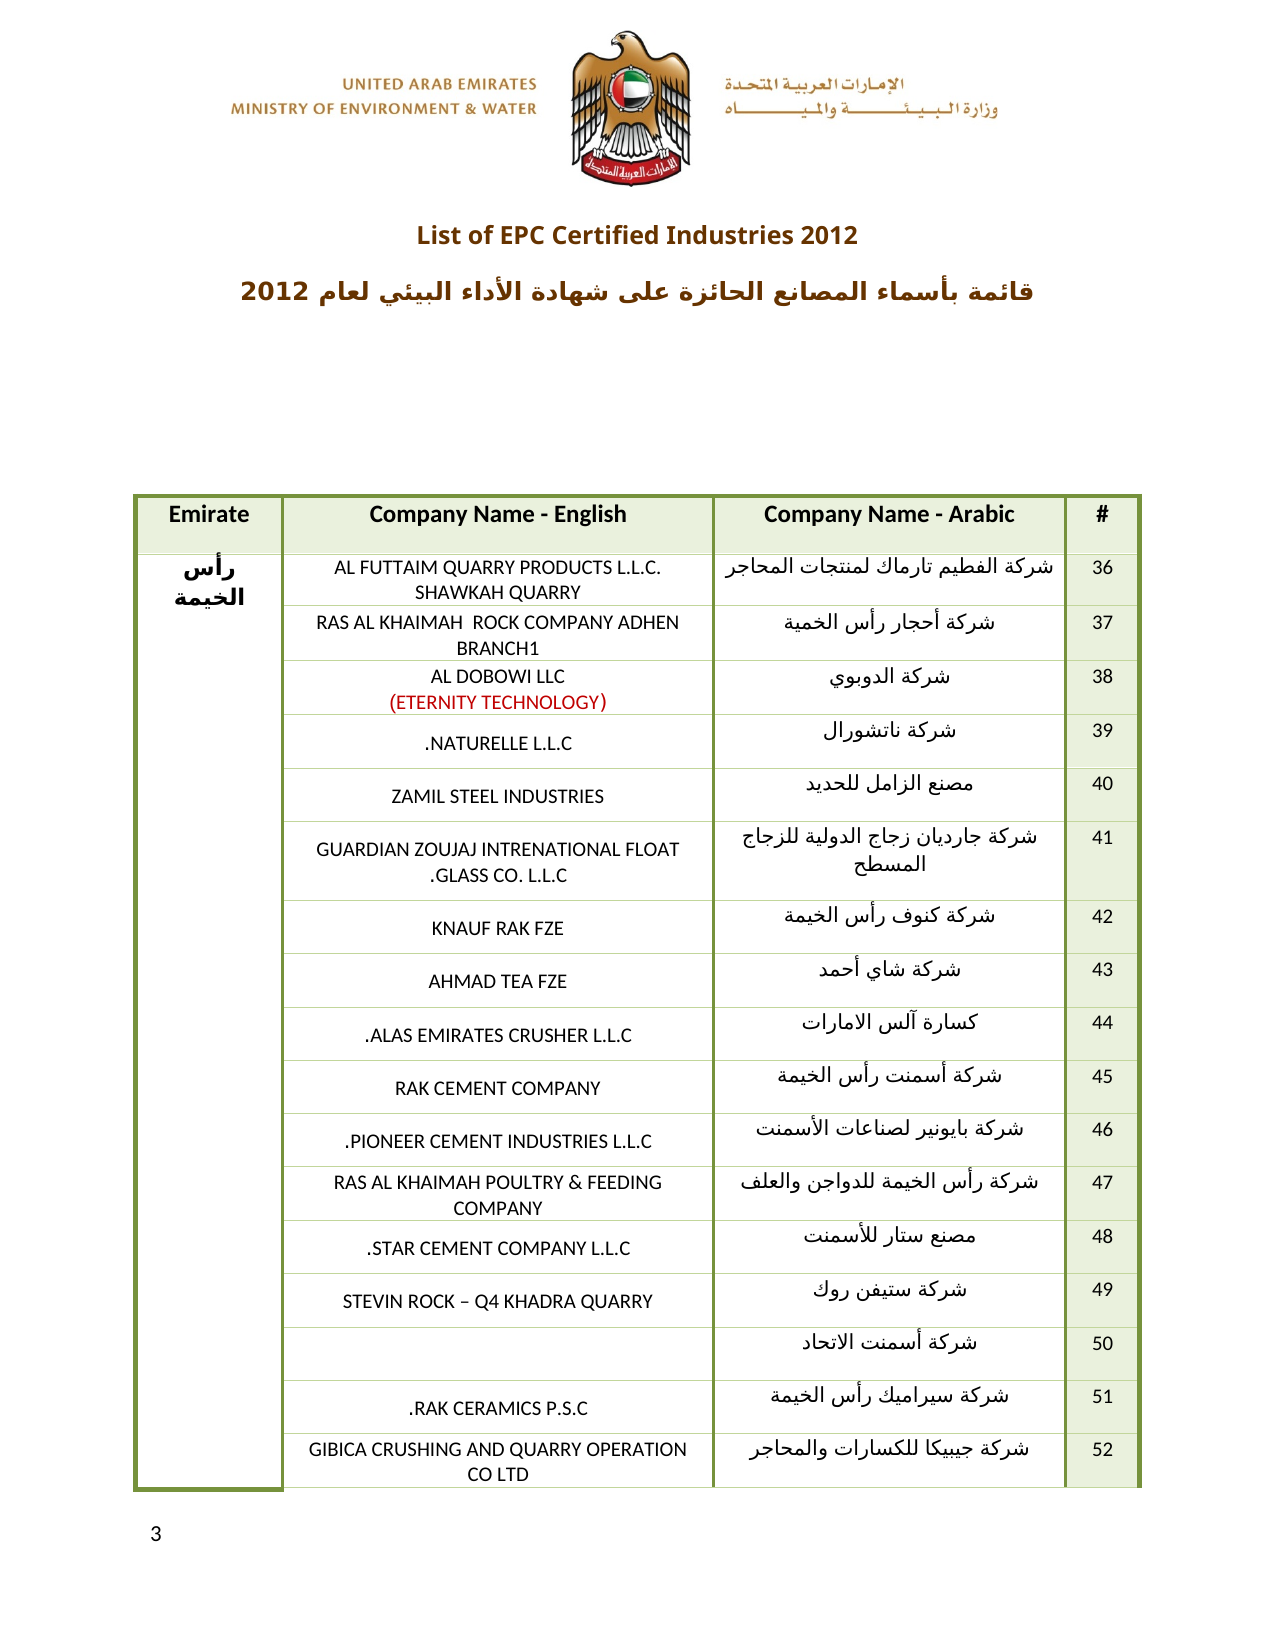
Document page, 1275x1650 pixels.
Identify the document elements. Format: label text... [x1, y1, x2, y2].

table_cell 40 [1067, 769, 1137, 821]
table_cell RAS AL KHAIMAH ROCK COMPANY ADHEN BRANCH1 [284, 606, 712, 660]
table_cell 39 [1067, 715, 1137, 767]
table_cell رأس الخيمة [138, 555, 281, 1487]
table_cell 38 [1067, 661, 1137, 714]
table_cell 41 [1067, 822, 1137, 900]
table_cell شركة ستيفن روك [715, 1274, 1064, 1327]
table_header Company Name - English [284, 498, 712, 553]
table_cell مصنع ستار للأسمنت [715, 1221, 1064, 1273]
table_cell ZAMIL STEEL INDUSTRIES [284, 769, 712, 821]
table_cell GIBICA CRUSHING AND QUARRY OPERATION CO LTD [284, 1434, 712, 1487]
table_cell شركة ناتشورال [715, 715, 1064, 767]
table_cell شركة أسمنت الاتحاد [715, 1328, 1064, 1380]
table_cell 37 [1067, 606, 1137, 660]
table_cell AHMAD TEA FZE [284, 954, 712, 1006]
table_cell 42 [1067, 901, 1137, 953]
table_cell شركة أسمنت رأس الخيمة [715, 1061, 1064, 1113]
table_header Emirate [138, 498, 281, 553]
table_cell AL DOBOWI LLC (ETERNITY TECHNOLOGY) [284, 661, 712, 714]
table_cell شركة بايونير لصناعات الأسمنت [715, 1114, 1064, 1166]
table_cell 49 [1067, 1274, 1137, 1327]
table_cell RAS AL KHAIMAH POULTRY & FEEDING COMPANY [284, 1167, 712, 1220]
table_cell شركة جيبيكا للكسارات والمحاجر المحدودة [715, 1434, 1064, 1487]
table_cell شركة شاي أحمد [715, 954, 1064, 1006]
table_cell 43 [1067, 954, 1137, 1006]
table_cell 50 [1067, 1328, 1137, 1380]
table_cell NATURELLE L.L.C. [284, 715, 712, 767]
table_header # [1067, 498, 1137, 553]
table_cell 44 [1067, 1008, 1137, 1060]
table_cell شركة الفطيم تارماك لمنتجات المحاجر [715, 555, 1064, 605]
table_cell شركة سيراميك رأس الخيمة [715, 1381, 1064, 1433]
table_cell 51 [1067, 1381, 1137, 1433]
table_cell 46 [1067, 1114, 1137, 1166]
table_cell AL FUTTAIM QUARRY PRODUCTS L.L.C. SHAWKAH QUARRY [284, 555, 712, 605]
table_cell شركة أحجار رأس الخمية [715, 606, 1064, 660]
table_header Company Name - Arabic [715, 498, 1064, 553]
table_cell GUARDIAN ZOUJAJ INTRENATIONAL FLOAT GLASS CO. L.L.C. [284, 822, 712, 900]
table_cell [284, 1328, 712, 1380]
table_cell ALAS EMIRATES CRUSHER L.L.C. [284, 1008, 712, 1060]
table_cell RAK CEMENT COMPANY [284, 1061, 712, 1113]
table_cell مصنع الزامل للحديد [715, 769, 1064, 821]
table_cell شركة رأس الخيمة للدواجن والعلف [715, 1167, 1064, 1220]
table_cell 52 [1067, 1434, 1137, 1487]
table_cell KNAUF RAK FZE [284, 901, 712, 953]
table_cell شركة كنوف رأس الخيمة [715, 901, 1064, 953]
table_cell RAK CERAMICS P.S.C. [284, 1381, 712, 1433]
table_cell شركة الدوبوي [715, 661, 1064, 714]
table_cell 48 [1067, 1221, 1137, 1273]
table_cell 47 [1067, 1167, 1137, 1220]
table_cell 36 [1067, 555, 1137, 605]
table_cell شركة جارديان زجاج الدولية للزجاج المسطح [715, 822, 1064, 900]
table_cell PIONEER CEMENT INDUSTRIES L.L.C. [284, 1114, 712, 1166]
table_cell STAR CEMENT COMPANY L.L.C. [284, 1221, 712, 1273]
table_cell 45 [1067, 1061, 1137, 1113]
table_cell كسارة آلس الامارات [715, 1008, 1064, 1060]
picture [231, 30, 998, 187]
table_cell STEVIN ROCK – Q4 KHADRA QUARRY [284, 1274, 712, 1327]
